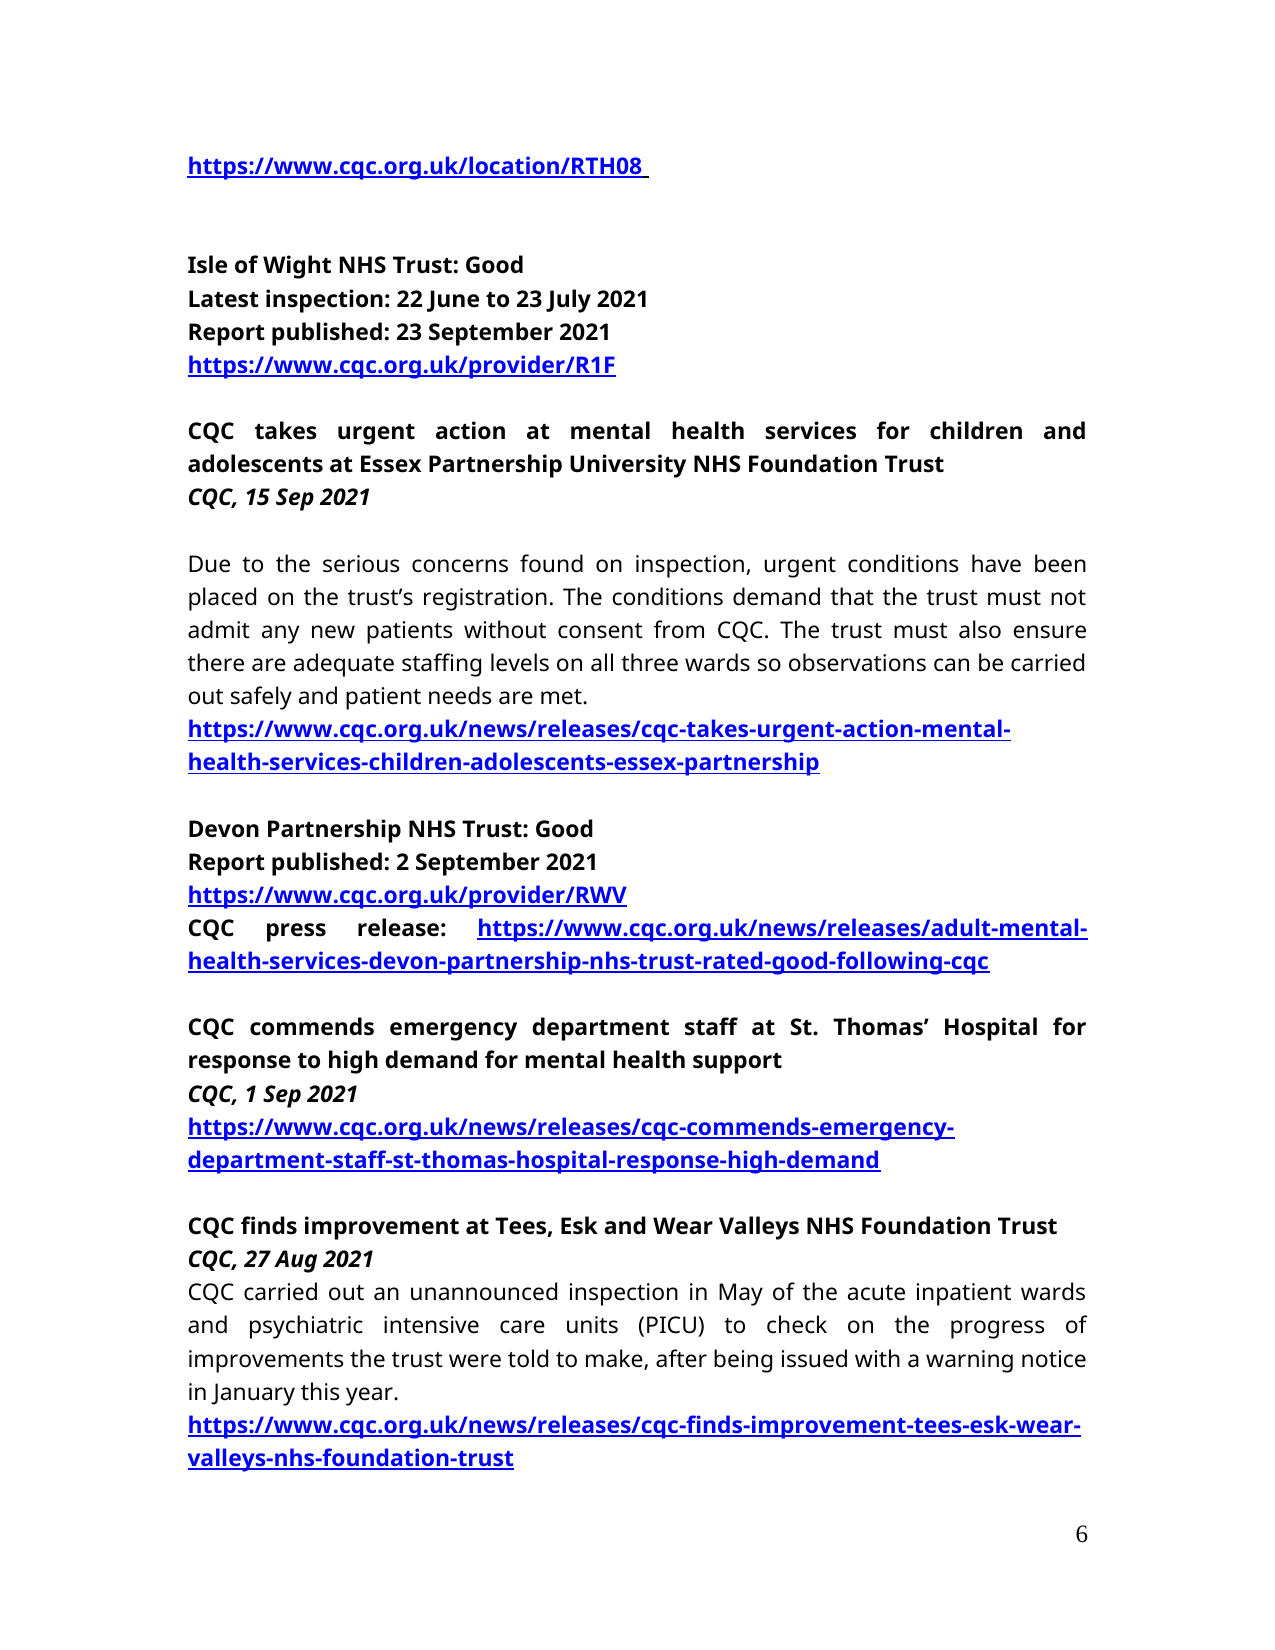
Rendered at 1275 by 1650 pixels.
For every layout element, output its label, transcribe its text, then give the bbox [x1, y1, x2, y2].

text https://www.cqc.org.uk/news/releases/cqc-finds-improvement-tees-esk-wear-valleys-nhs-foundation-trust [187, 1409, 1088, 1473]
text https://www.cqc.org.uk/news/releases/cqc-takes-urgent-action-mental-health-services-children-adolescents-essex-partnership [187, 713, 1088, 777]
text CQC takes urgent action at mental health services for children and adolescents at Essex Partnership University NHS Foundation Trust [187, 415, 1088, 479]
text CQC press release: https://www.cqc.org.uk/news/releases/adult-mental-health-services-devon-partnership-nhs-trust-rated-good-following-cqc [187, 912, 1088, 976]
text Due to the serious concerns found on inspection, urgent conditions have been placed on the trust’s registration. The conditions demand that the trust must not admit any new patients without consent from CQC. The trust must also ensure there are adequate staffing levels on all three wards so observations can be carried out safely and patient needs are met. [187, 547, 1088, 711]
text https://www.cqc.org.uk/provider/RWV [187, 879, 1088, 910]
text CQC commends emergency department staff at St. Thomas’ Hospital for response to high demand for mental health support [187, 1011, 1088, 1076]
text Latest inspection: 22 June to 23 July 2021 [187, 282, 1088, 314]
text https://www.cqc.org.uk/location/RTH08 [187, 150, 1088, 181]
text Devon Partnership NHS Trust: Good [187, 812, 1088, 844]
text CQC, 1 Sep 2021 [187, 1077, 1088, 1109]
text CQC, 27 Aug 2021 [187, 1243, 1088, 1274]
text Isle of Wight NHS Trust: Good [187, 249, 1088, 281]
text https://www.cqc.org.uk/news/releases/cqc-commends-emergency-department-staff-st-thomas-hospital-response-high-demand [187, 1111, 1088, 1175]
text CQC, 15 Sep 2021 [187, 481, 1088, 512]
text Report published: 2 September 2021 [187, 846, 1088, 877]
text Report published: 23 September 2021 [187, 316, 1088, 347]
text CQC finds improvement at Tees, Esk and Wear Valleys NHS Foundation Trust [187, 1210, 1088, 1241]
text https://www.cqc.org.uk/provider/R1F [187, 349, 1088, 380]
text CQC carried out an unannounced inspection in May of the acute inpatient wards and psychiatric intensive care units (PICU) to check on the progress of improvements the trust were told to make, after being issued with a warning notice in January this year. [187, 1276, 1088, 1407]
